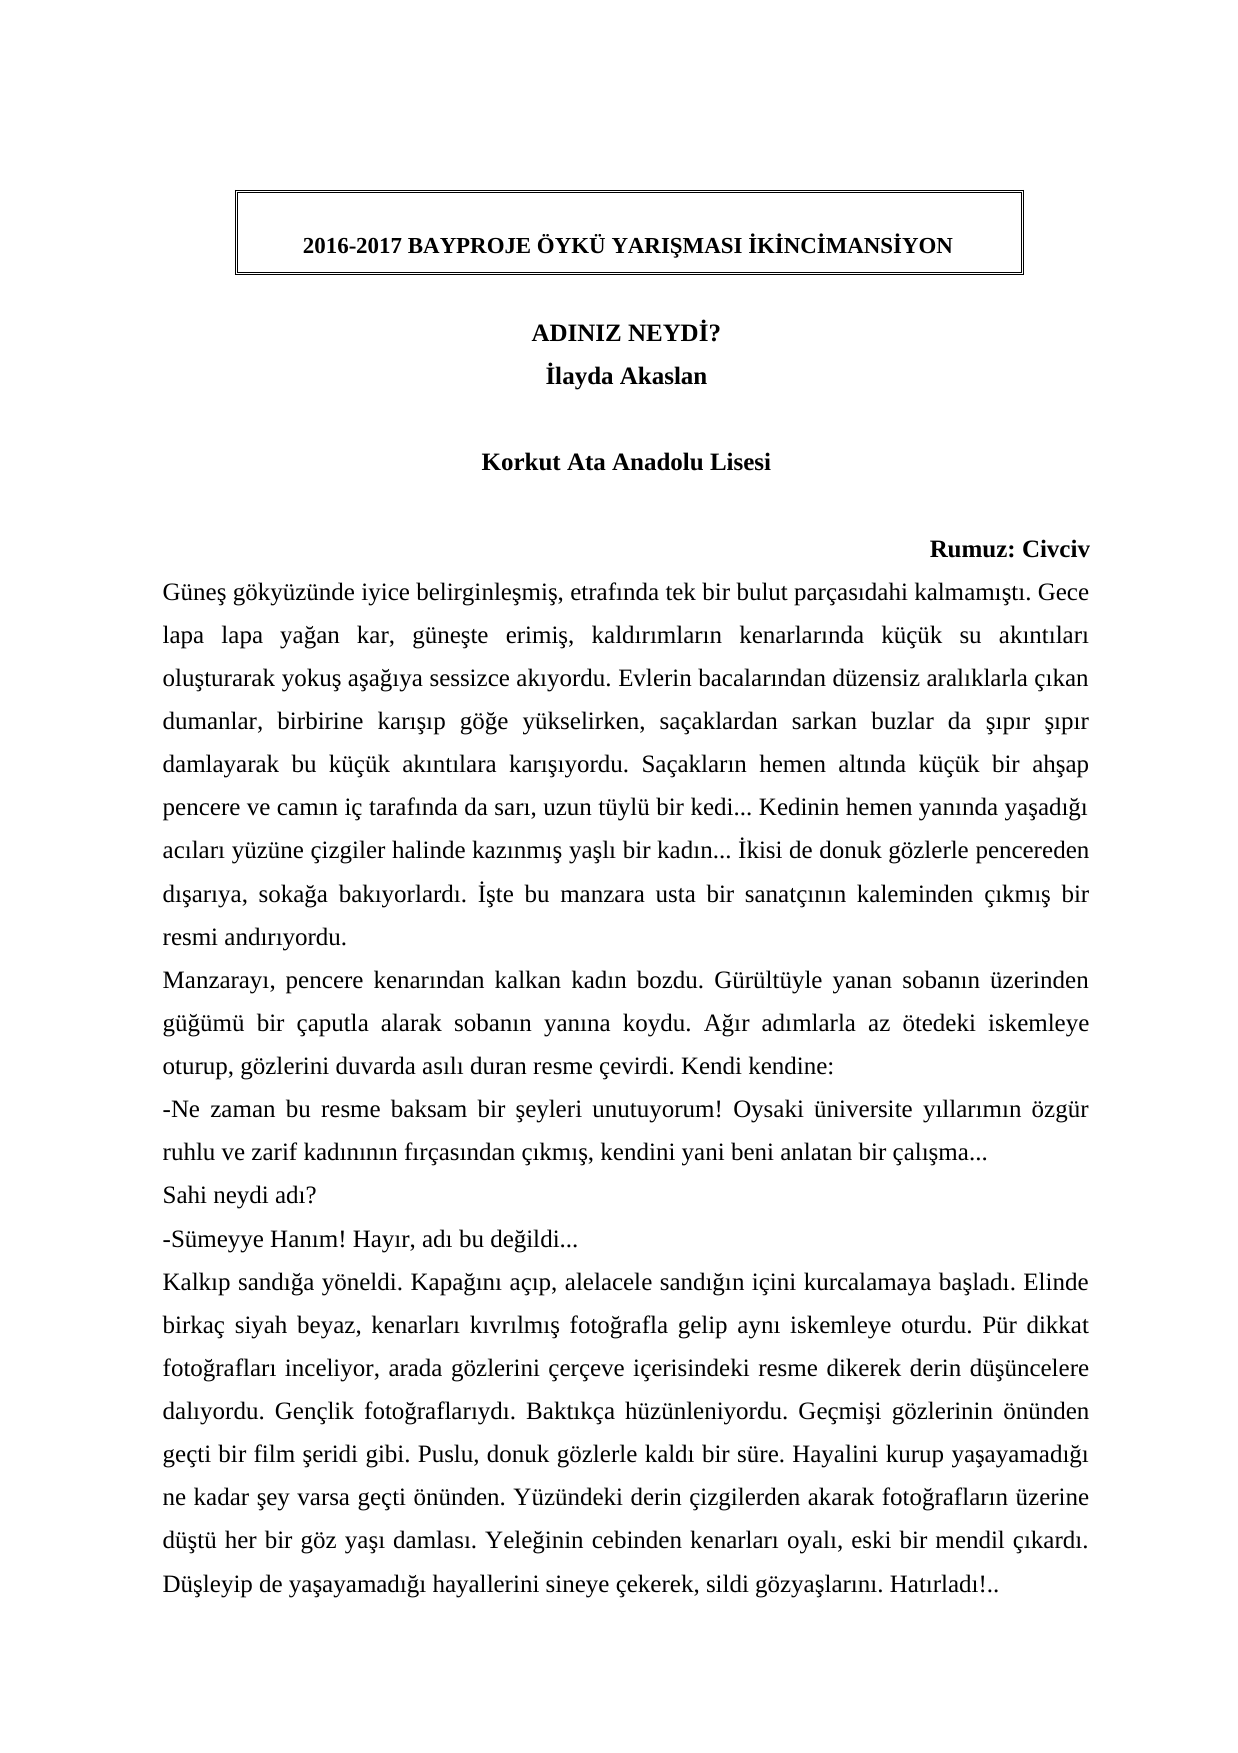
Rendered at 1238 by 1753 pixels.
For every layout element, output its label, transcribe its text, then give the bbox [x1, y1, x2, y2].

text Sahi neydi adı? [162, 1181, 1090, 1209]
text Kalkıp sandığa yöneldi. Kapağını açıp, alelacele sandığın içini kurcalamaya başladı. Elinde birkaç siyah beyaz, kenarları kıvrılmış fotoğrafla gelip aynı iskemleye oturdu. Pür dikkat fotoğrafları inceliyor, arada gözlerini çerçeve içerisindeki resme dikerek derin düşüncelere dalıyordu. Gençlik fotoğraflarıydı. Baktıkça hüzünleniyordu. Geçmişi gözlerinin önünden geçti bir film şeridi gibi. Puslu, donuk gözlerle kaldı bir süre. Hayalini kurup yaşayamadığı ne kadar şey varsa geçti önünden. Yüzündeki derin çizgilerden akarak fotoğrafların üzerine düştü her bir göz yaşı damlası. Yeleğinin cebinden kenarları oyalı, eski bir mendil çıkardı. Düşleyip de yaşayamadığı hayallerini sineye çekerek, sildi gözyaşlarını. Hatırladı!.. [162, 1267, 1090, 1597]
text İlayda Akaslan [162, 361, 1090, 390]
text Güneş gökyüzünde iyice belirginleşmiş, etrafında tek bir bulut parçasıdahi kalmamıştı. Gece lapa lapa yağan kar, güneşte erimiş, kaldırımların kenarlarında küçük su akıntıları oluşturarak yokuş aşağıya sessizce akıyordu. Evlerin bacalarından düzensiz aralıklarla çıkan dumanlar, birbirine karışıp göğe yükselirken, saçaklardan sarkan buzlar da şıpır şıpır damlayarak bu küçük akıntılara karışıyordu. Saçakların hemen altında küçük bir ahşap pencere ve camın iç tarafında da sarı, uzun tüylü bir kedi... Kedinin hemen yanında yaşadığı acıları yüzüne çizgiler halinde kazınmış yaşlı bir kadın... İkisi de donuk gözlerle pencereden dışarıya, sokağa bakıyorlardı. İşte bu manzara usta bir sanatçının kaleminden çıkmış bir resmi andırıyordu. [162, 577, 1090, 951]
text Korkut Ata Anadolu Lisesi [162, 447, 1090, 476]
text ADINIZ NEYDİ? [162, 318, 1090, 347]
table_header 2016-2017 BAYPROJE ÖYKÜ YARIŞMASI İKİNCİMANSİYON [238, 193, 1021, 272]
text Rumuz: Civciv [162, 534, 1090, 562]
text -Sümeyye Hanım! Hayır, adı bu değildi... [162, 1224, 1090, 1252]
text -Ne zaman bu resme baksam bir şeyleri unutuyorum! Oysaki üniversite yıllarımın özgür ruhlu ve zarif kadınının fırçasından çıkmış, kendini yani beni anlatan bir çalışma... [162, 1094, 1090, 1166]
text Manzarayı, pencere kenarından kalkan kadın bozdu. Gürültüyle yanan sobanın üzerinden güğümü bir çaputla alarak sobanın yanına koydu. Ağır adımlarla az ötedeki iskemleye oturup, gözlerini duvarda asılı duran resme çevirdi. Kendi kendine: [162, 965, 1090, 1080]
